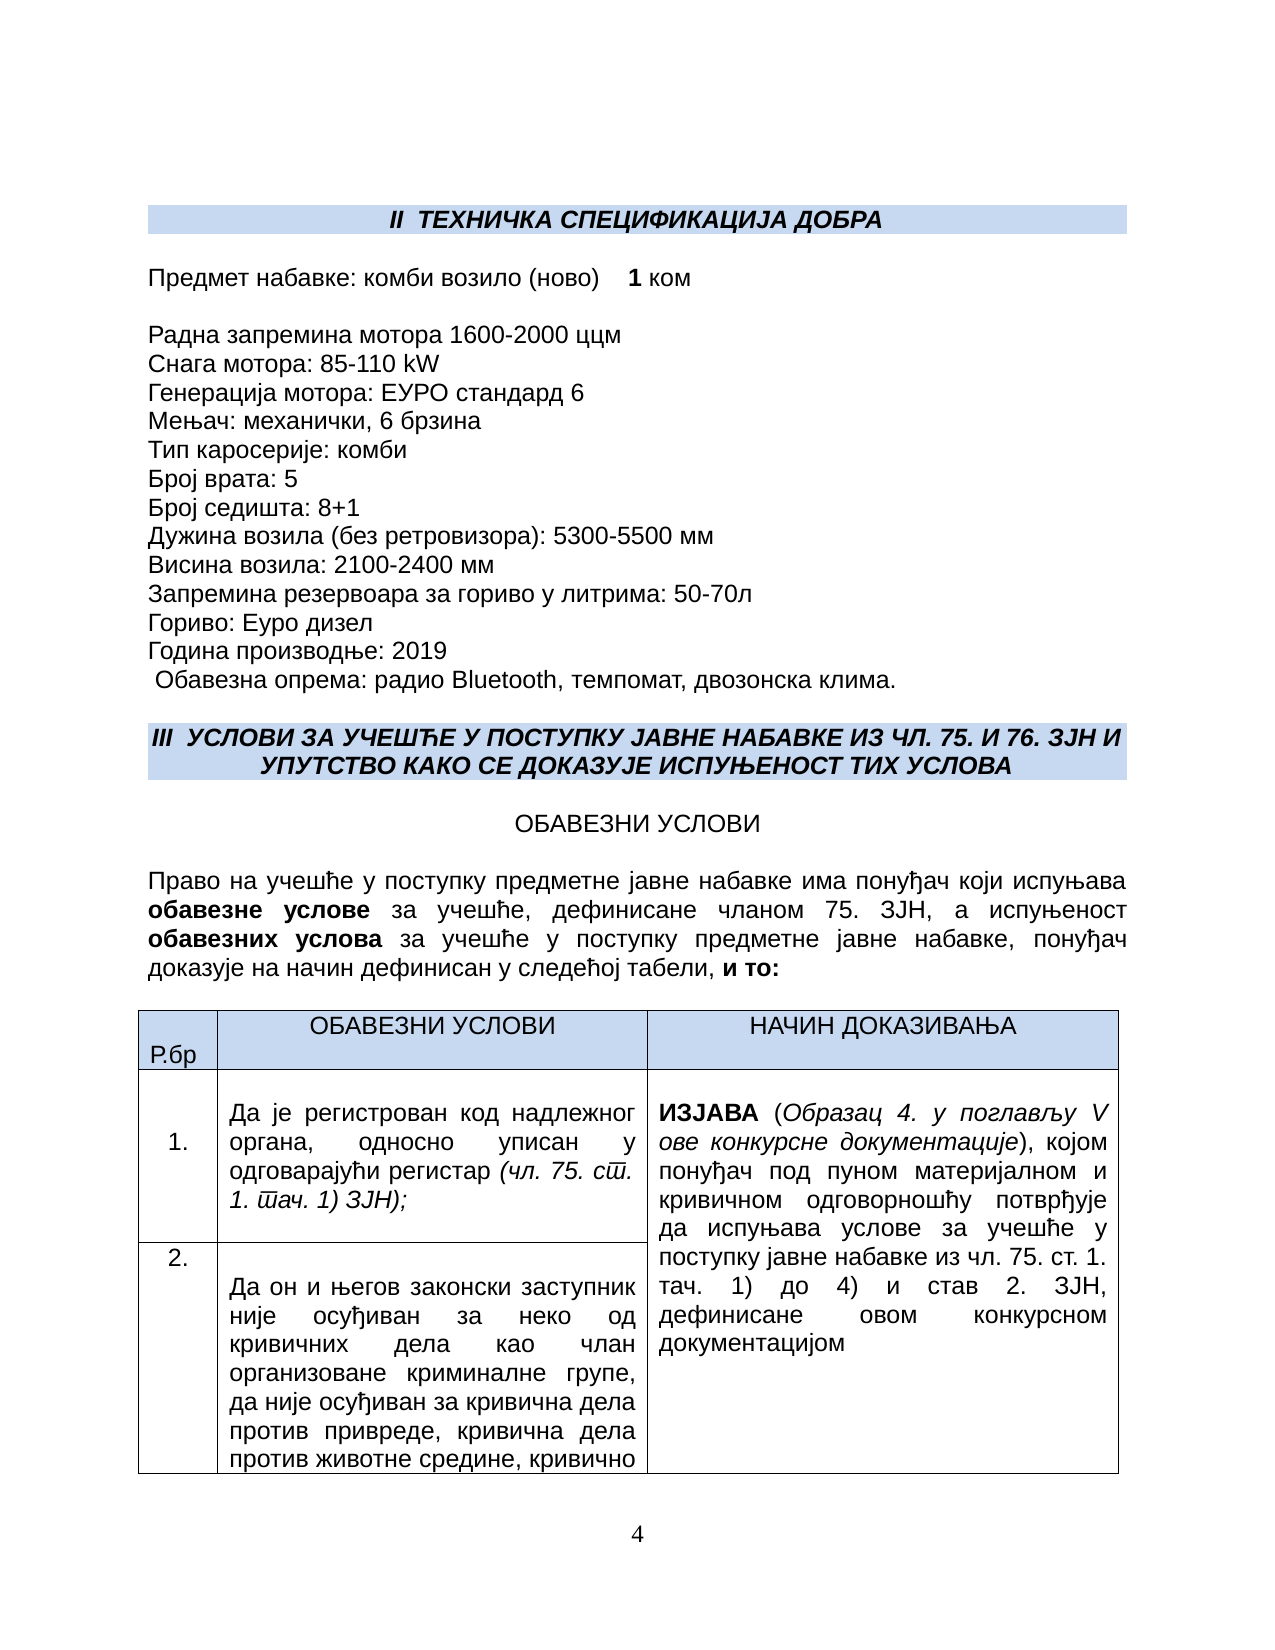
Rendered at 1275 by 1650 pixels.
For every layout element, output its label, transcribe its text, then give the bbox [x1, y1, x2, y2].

text Гориво: Еуро дизел [148, 608, 1127, 636]
table_header НАЧИН ДОКАЗИВАЊА [648, 1011, 1118, 1069]
text Висина возила: 2100-2400 мм [148, 550, 1127, 579]
text II ТЕХНИЧКА СПЕЦИФИКАЦИЈА ДОБРА [148, 205, 1127, 234]
text Број врата: 5 [148, 464, 1127, 493]
table_cell ИЗЈАВА (Образац 4. у поглављу V ове конкурсне документације), којом понуђач под пуном материјалном и кривичном одговорношћу потврђује да испуњава услове за учешће у поступку јавне набавке из чл. 75. ст. 1. тач. 1) до 4) и став 2. ЗЈН, дефинисане овом конкурсном документацијом [648, 1070, 1118, 1473]
list Право на учешће у поступку предметне јавне набавке има понуђач који испуњава обавезне услове за учешће, дефинисане чланом 75. ЗЈН, а испуњеност обавезних услова за учешће у поступку предметне јавне набавке, понуђач доказује на начин дефинисан у следећој табели, и то: [148, 866, 1127, 981]
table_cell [218, 1243, 647, 1473]
text Број седишта: 8+1 [148, 493, 1127, 521]
text Дужина возила (без ретровизора): 5300-5500 мм [148, 521, 1127, 550]
text Тип каросерије: комби [148, 435, 1127, 464]
text Година производње: 2019 [148, 636, 1127, 665]
text Запремина резервоара за гориво у литрима: 50-70л [148, 579, 1127, 608]
text Мењач: механички, 6 брзина [148, 406, 1127, 435]
table_cell Да је регистрован код надлежног органа, односно уписан у одговарајући регистар (чл. 75. ст. 1. тач. 1) ЗЈН); [218, 1070, 647, 1242]
table_header Р.бр [139, 1011, 217, 1069]
text Генерација мотора: ЕУРО стандард 6 [148, 378, 1127, 406]
text ОБАВЕЗНИ УСЛОВИ [148, 809, 1127, 838]
text Обавезна опрема: радио Bluetooth, темпомат, двозонска клима. [148, 665, 1127, 694]
text Предмет набавке: комби возило (ново) 1 ком [148, 263, 1127, 291]
table_header ОБАВЕЗНИ УСЛОВИ [218, 1011, 647, 1069]
text Снага мотора: 85-110 kW [148, 349, 1127, 378]
text III УСЛОВИ ЗА УЧЕШЋЕ У ПОСТУПКУ ЈАВНЕ НАБАВКЕ ИЗ ЧЛ. 75. И 76. ЗЈН И УПУТСТВО КАКО СЕ ДОКАЗУЈЕ ИСПУЊЕНОСТ ТИХ УСЛОВА [148, 723, 1127, 780]
table_cell 2. [139, 1243, 217, 1473]
table_cell 1. [139, 1070, 217, 1242]
text Радна запремина мотора 1600-2000 ццм [148, 320, 1127, 349]
